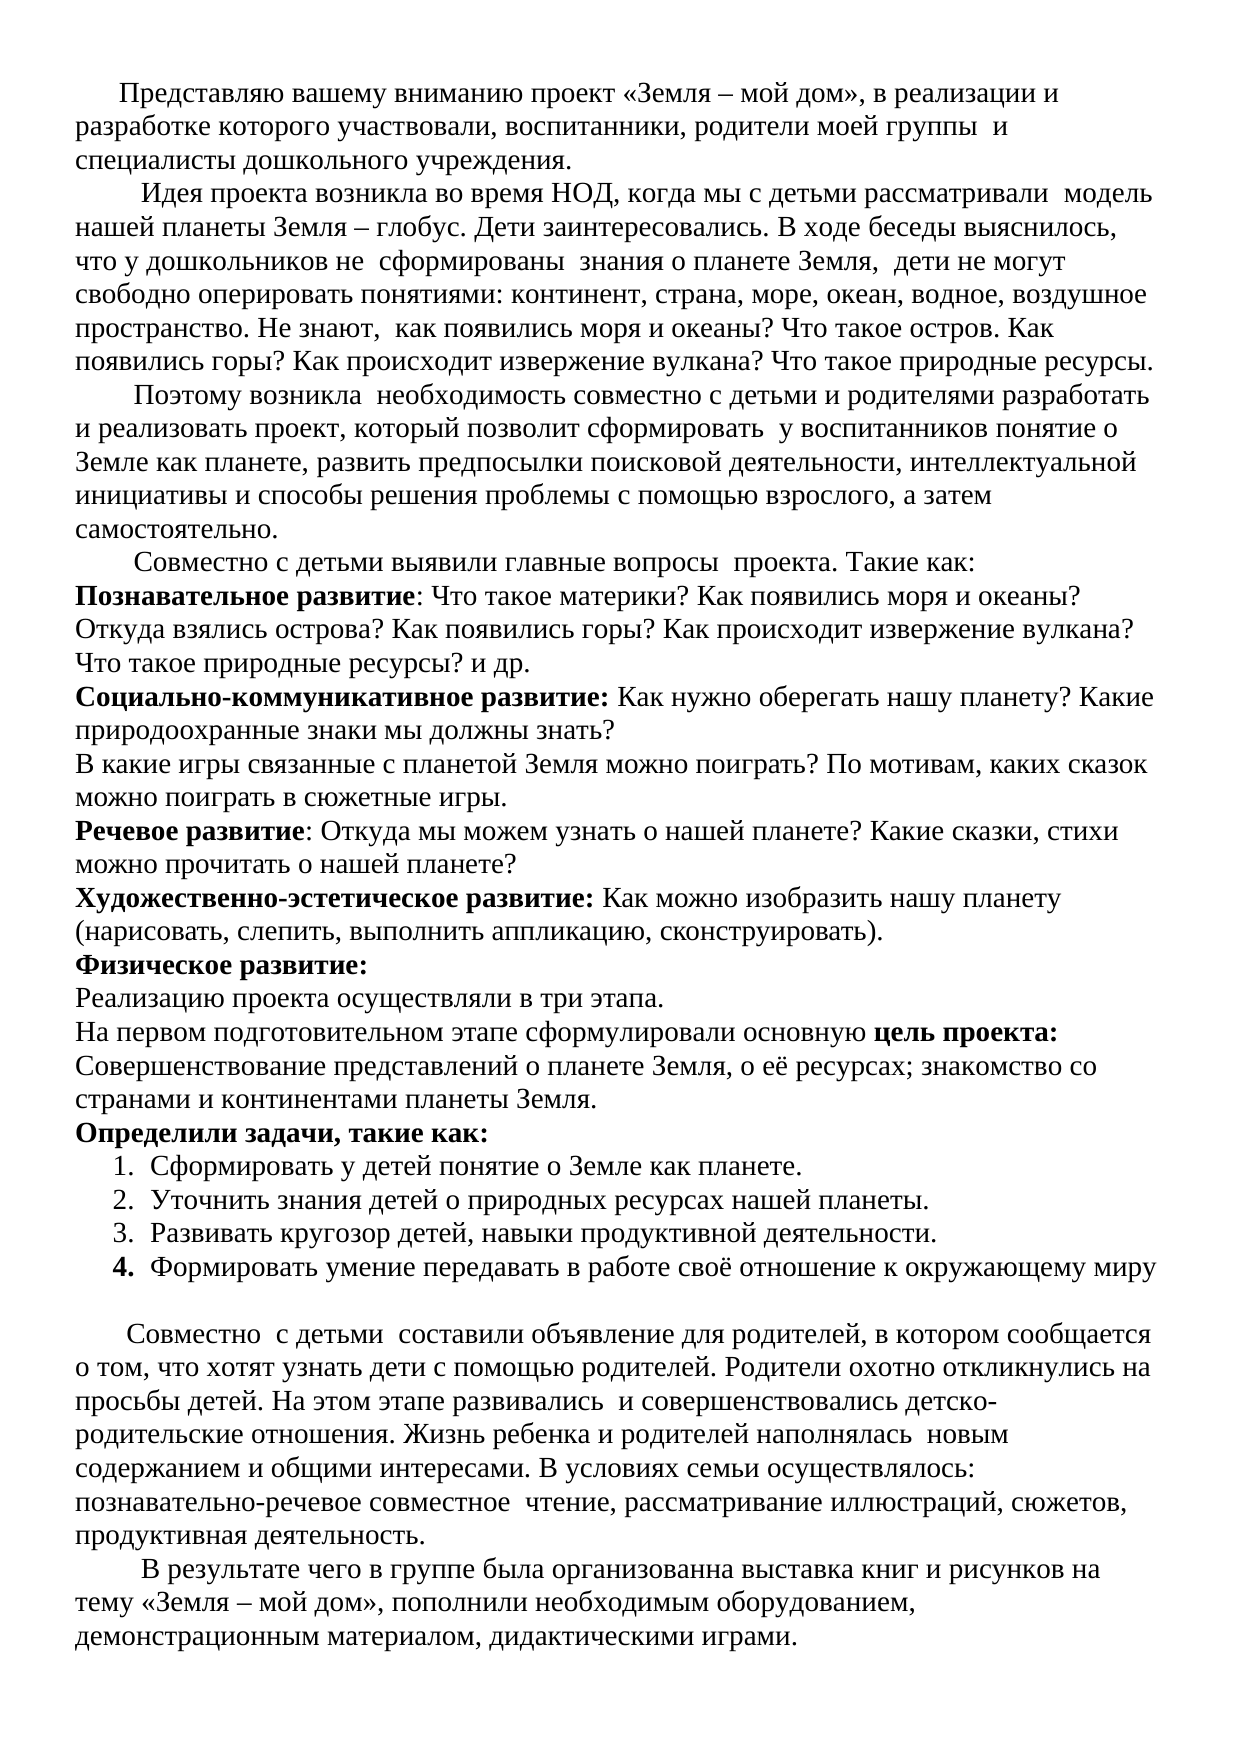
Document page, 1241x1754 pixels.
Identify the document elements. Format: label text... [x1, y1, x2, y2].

text Поэтому возникла необходимость совместно с детьми и родителями разработать и реализовать проект, который позволит сформировать у воспитанников понятие о Земле как планете, развить предпосылки поисковой деятельности, интеллектуальной инициативы и способы решения проблемы с помощью взрослого, а затем самостоятельно. [75, 377, 1165, 544]
list Уточнить знания детей о природных ресурсах нашей планеты. [112, 1182, 1165, 1215]
text Совместно с детьми выявили главные вопросы проекта. Такие как: [75, 544, 1165, 578]
text Социально-коммуникативное развитие: Как нужно оберегать нашу планету? Какие природоохранные знаки мы должны знать? [75, 679, 1165, 746]
text Определили задачи, такие как: [75, 1115, 1165, 1148]
text В какие игры связанные с планетой Земля можно поиграть? По мотивам, каких сказок можно поиграть в сюжетные игры. [75, 746, 1165, 813]
text Реализацию проекта осуществляли в три этапа. На первом подготовительном этапе сформулировали основную цель проекта: Совершенствование представлений о планете Земля, о её ресурсах; знакомство со странами и континентами планеты Земля. [75, 981, 1165, 1115]
text В результате чего в группе была организованна выставка книг и рисунков на тему «Земля – мой дом», пополнили необходимым оборудованием, демонстрационным материалом, дидактическими играми. [75, 1551, 1165, 1651]
text Познавательное развитие: Что такое материки? Как появились моря и океаны? Откуда взялись острова? Как появились горы? Как происходит извержение вулкана? Что такое природные ресурсы? и др. [75, 578, 1165, 679]
list Развивать кругозор детей, навыки продуктивной деятельности. [112, 1215, 1165, 1249]
text Совместно с детьми составили объявление для родителей, в котором сообщается о том, что хотят узнать дети с помощью родителей. Родители охотно откликнулись на просьбы детей. На этом этапе развивались и совершенствовались детско-родительские отношения. Жизнь ребенка и родителей наполнялась новым содержанием и общими интересами. В условиях семьи осуществлялось: познавательно-речевое совместное чтение, рассматривание иллюстраций, сюжетов, продуктивная деятельность. [75, 1316, 1165, 1551]
list Сформировать у детей понятие о Земле как планете. [112, 1148, 1165, 1182]
text Идея проекта возникла во время НОД, когда мы с детьми рассматривали модель нашей планеты Земля – глобус. Дети заинтересовались. В ходе беседы выяснилось, что у дошкольников не сформированы знания о планете Земля, дети не могут свободно оперировать понятиями: континент, страна, море, океан, водное, воздушное пространство. Не знают, как появились моря и океаны? Что такое остров. Как появились горы? Как происходит извержение вулкана? Что такое природные ресурсы. [75, 176, 1165, 377]
text Художественно-эстетическое развитие: Как можно изобразить нашу планету (нарисовать, слепить, выполнить аппликацию, сконструировать). [75, 880, 1165, 947]
text Речевое развитие: Откуда мы можем узнать о нашей планете? Какие сказки, стихи можно прочитать о нашей планете? [75, 813, 1165, 880]
text Физическое развитие: [75, 947, 1165, 981]
text Представляю вашему вниманию проект «Земля – мой дом», в реализации и разработке которого участвовали, воспитанники, родители моей группы и специалисты дошкольного учреждения. [75, 75, 1165, 176]
list Формировать умение передавать в работе своё отношение к окружающему миру [112, 1249, 1165, 1282]
